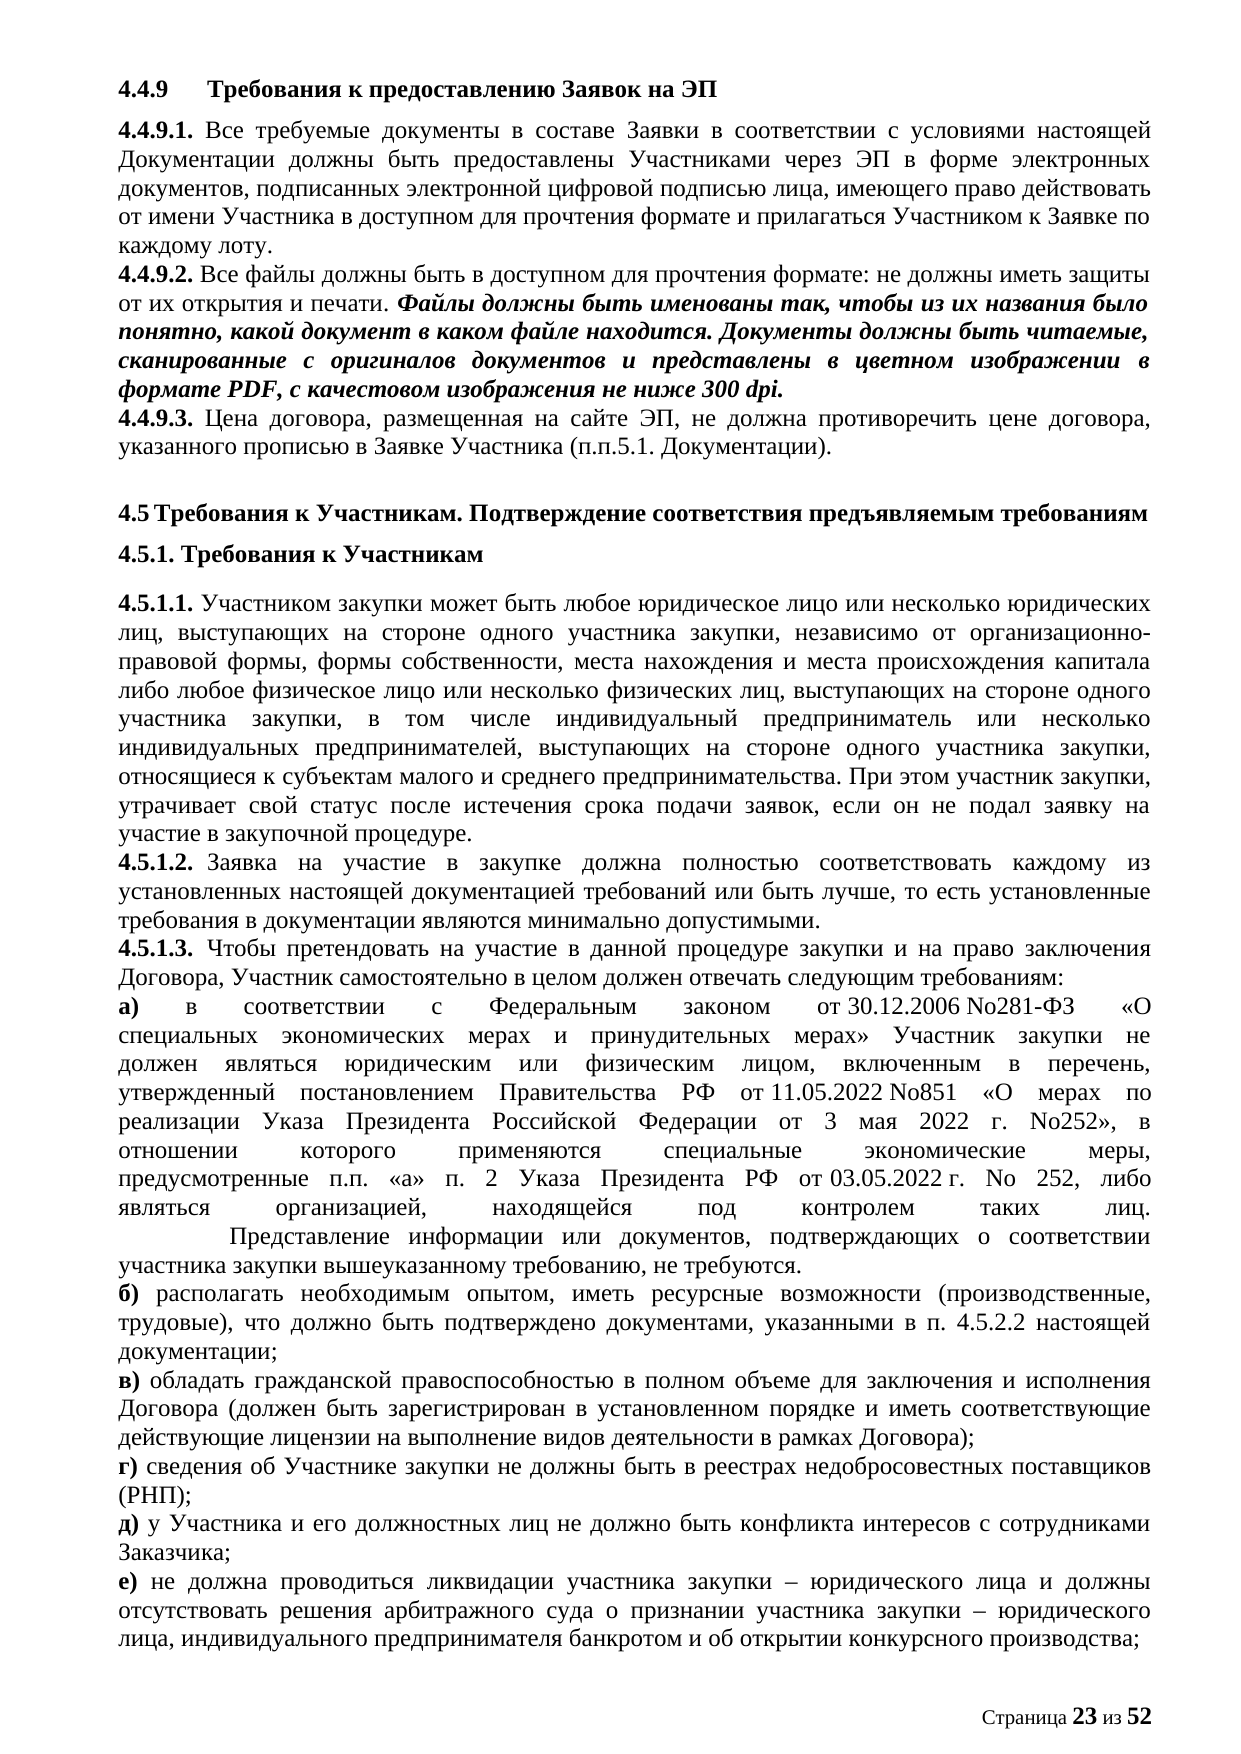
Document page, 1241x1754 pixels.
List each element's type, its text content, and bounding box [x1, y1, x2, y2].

text в) обладать гражданской правоспособностью в полном объеме для заключения и исполнения Договора (должен быть зарегистрирован в установленном порядке и иметь соответствующие действующие лицензии на выполнение видов деятельности в рамках Договора); [118, 1365, 1152, 1451]
text 4.4.9.3. Цена договора, размещенная на сайте ЭП, не должна противоречить цене договора, указанного прописью в Заявке Участника (п.п.5.1. Документации). [118, 403, 1152, 460]
text 4.4.9.2. Все файлы должны быть в доступном для прочтения формате: не должны иметь защиты от их открытия и печати. Файлы должны быть именованы так, чтобы из их названия было понятно, какой документ в каком файле находится. Документы должны быть читаемые, сканированные с оригиналов документов и представлены в цветном изображении в формате PDF, с качестовом изображения не ниже 300 dpi. [118, 259, 1152, 403]
list Заявка на участие в закупке должна полностью соответствовать каждому из установленных настоящей документацией требований или быть лучше, то есть установленные требования в документации являются минимально допустимыми. [118, 847, 1152, 933]
text г) сведения об Участнике закупки не должны быть в реестрах недобросовестных поставщиков (РНП); [118, 1451, 1152, 1508]
text е) не должна проводиться ликвидации участника закупки – юридического лица и должны отсутствовать решения арбитражного суда о признании участника закупки – юридического лица, индивидуального предпринимателя банкротом и об открытии конкурсного производства; [118, 1566, 1152, 1652]
text б) располагать необходимым опытом, иметь ресурсные возможности (производственные, трудовые), что должно быть подтверждено документами, указанными в п. 4.5.2.2 настоящей документации; [118, 1278, 1152, 1365]
list Чтобы претендовать на участие в данной процедуре закупки и на право заключения Договора, Участник самостоятельно в целом должен отвечать следующим требованиям: [118, 933, 1152, 991]
list Требования к Участникам. Подтверждение соответствия предъявляемым требованиям [118, 498, 1152, 526]
list Требования к предоставлению Заявок на ЭП [118, 74, 1152, 103]
text 4.5.1.1. Участником закупки может быть любое юридическое лицо или несколько юридических лиц, выступающих на стороне одного участника закупки, независимо от организационно-правовой формы, формы собственности, места нахождения и места происхождения капитала либо любое физическое лицо или несколько физических лиц, выступающих на стороне одного участника закупки, в том числе индивидуальный предприниматель или несколько индивидуальных предпринимателей, выступающих на стороне одного участника закупки, относящиеся к субъектам малого и среднего предпринимательства. При этом участник закупки, утрачивает свой статус после истечения срока подачи заявок, если он не подал заявку на участие в закупочной процедуре. [118, 588, 1152, 847]
text д) у Участника и его должностных лиц не должно быть конфликта интересов с сотрудниками Заказчика; [118, 1508, 1152, 1566]
text а) в соответствии с Федеральным законом от 30.12.2006 No281-ФЗ «О специальных экономических мерах и принудительных мерах» Участник закупки не должен являться юридическим или физическим лицом, включенным в перечень, утвержденный постановлением Правительства РФ от 11.05.2022 No851 «О мерах по реализации Указа Президента Российской Федерации от 3 мая 2022 г. No252», в отношении которого применяются специальные экономические меры, предусмотренные п.п. «а» п. 2 Указа Президента РФ от 03.05.2022 г. No 252, либо являться организацией, находящейся под контролем таких лиц. Представление информации или документов, подтверждающих о соответствии участника закупки вышеуказанному требованию, не требуются. [118, 991, 1152, 1278]
text 4.5.1. Требования к Участникам [118, 539, 1152, 568]
text 4.4.9.1. Все требуемые документы в составе Заявки в соответствии с условиями настоящей Документации должны быть предоставлены Участниками через ЭП в форме электронных документов, подписанных электронной цифровой подписью лица, имеющего право действовать от имени Участника в доступном для прочтения формате и прилагаться Участником к Заявке по каждому лоту. [118, 115, 1152, 259]
